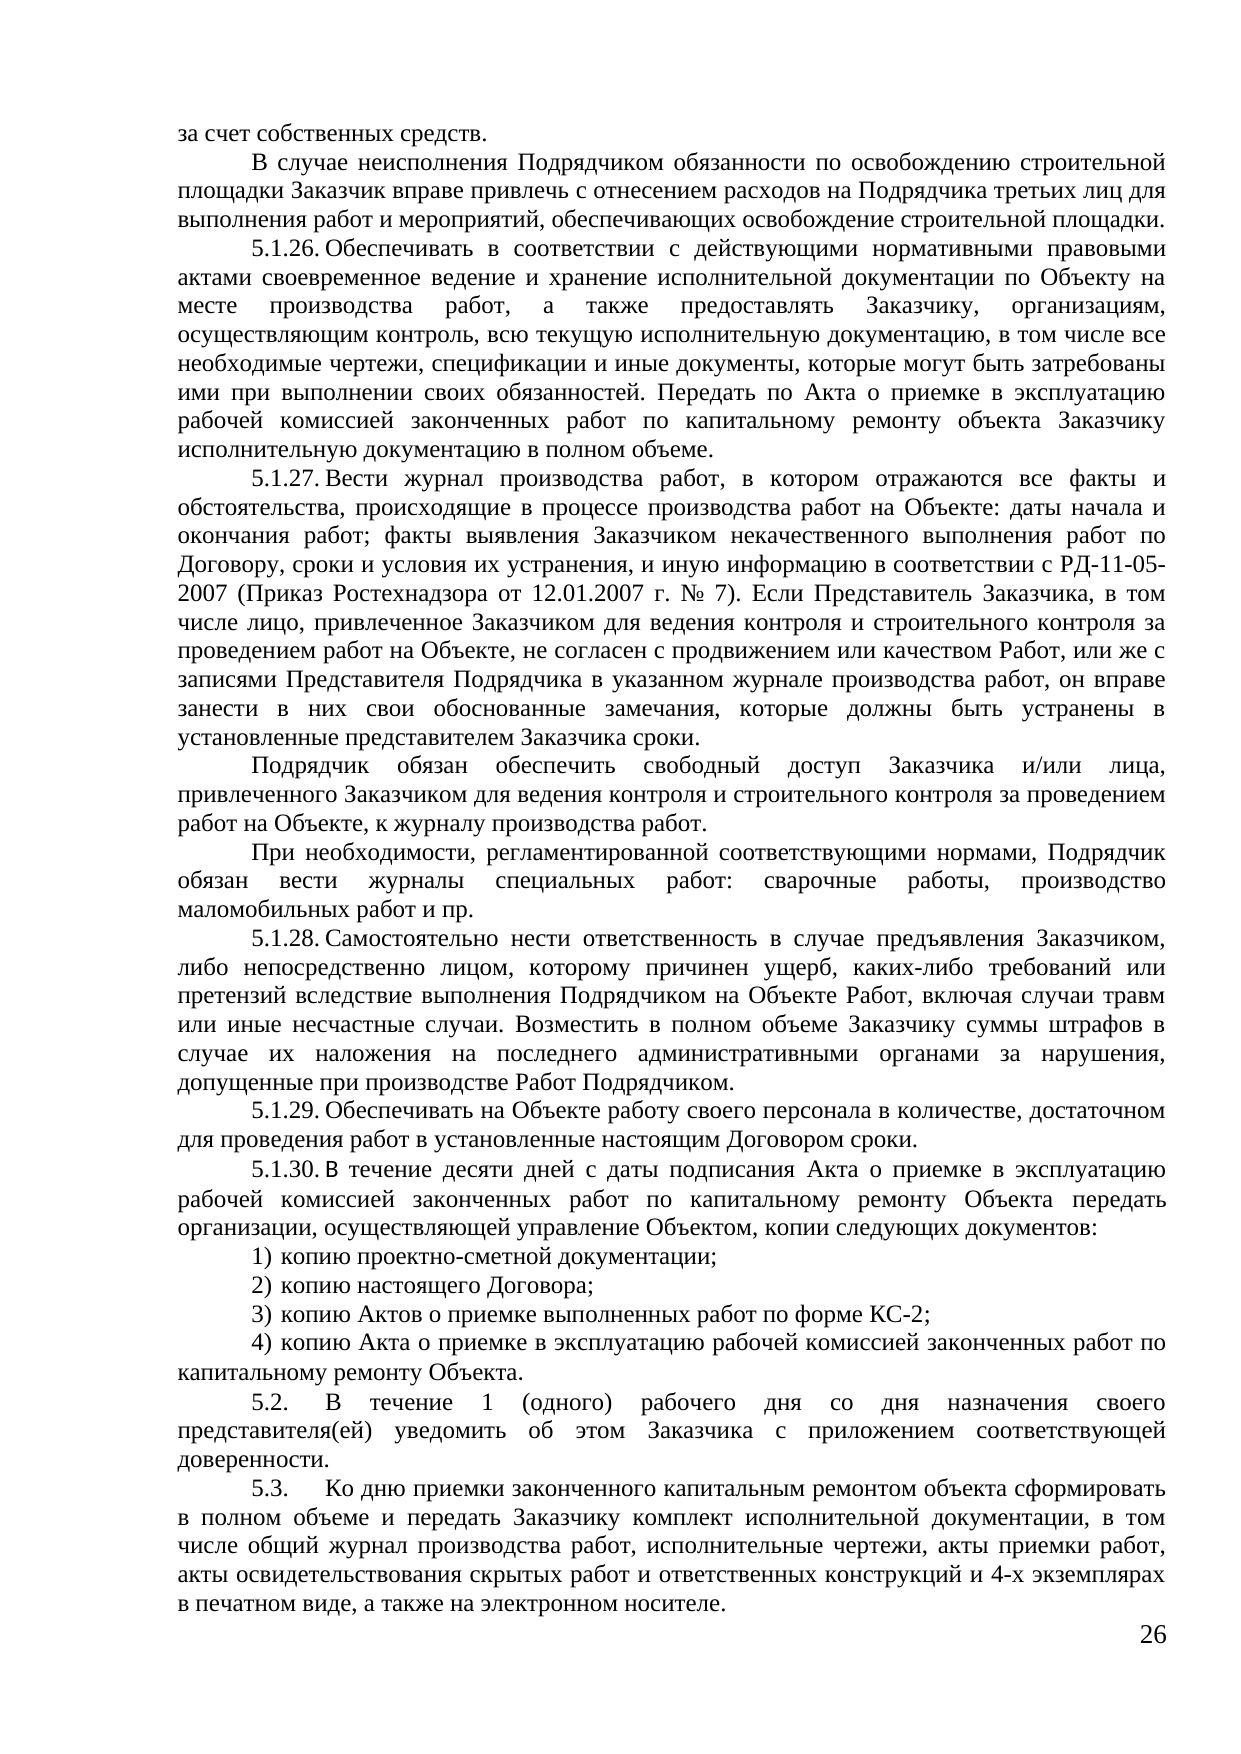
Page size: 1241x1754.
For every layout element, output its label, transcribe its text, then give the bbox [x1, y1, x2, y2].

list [177, 118, 1182, 147]
list Ко дню приемки законченного капитальным ремонтом объекта сформировать в полном объеме и передать Заказчику комплект исполнительной документации, в том числе общий журнал производства работ, исполнительные чертежи, акты приемки работ, акты освидетельствования скрытых работ и ответственных конструкций и 4-х экземплярах в печатном виде, а также на электронном носителе. [177, 1473, 1167, 1617]
list В течение десяти дней с даты подписания Акта о приемке в эксплуатацию рабочей комиссией законченных работ по капитальному ремонту Объекта передать организации, осуществляющей управление Объектом, копии следующих документов: [177, 1153, 1167, 1241]
text Подрядчик обязан обеспечить свободный доступ Заказчика и/или лица, привлеченного Заказчиком для ведения контроля и строительного контроля за проведением работ на Объекте, к журналу производства работ. [177, 751, 1167, 837]
list Обеспечивать на Объекте работу своего персонала в количестве, достаточном для проведения работ в установленные настоящим Договором сроки. [177, 1096, 1167, 1153]
list Обеспечивать в соответствии с действующими нормативными правовыми актами своевременное ведение и хранение исполнительной документации по Объекту на месте производства работ, а также предоставлять Заказчику, организациям, осуществляющим контроль, всю текущую исполнительную документацию, в том числе все необходимые чертежи, спецификации и иные документы, которые могут быть затребованы ими при выполнении своих обязанностей. Передать по Акта о приемке в эксплуатацию рабочей комиссией законченных работ по капитальному ремонту объекта Заказчику исполнительную документацию в полном объеме. [177, 233, 1167, 463]
list Вести журнал производства работ, в котором отражаются все факты и обстоятельства, происходящие в процессе производства работ на Объекте: даты начала и окончания работ; факты выявления Заказчиком некачественного выполнения работ по Договору, сроки и условия их устранения, и иную информацию в соответствии с РД-11-05-2007 (Приказ Ростехнадзора от 12.01.2007 г. № 7). Если Представитель Заказчика, в том числе лицо, привлеченное Заказчиком для ведения контроля и строительного контроля за проведением работ на Объекте, не согласен с продвижением или качеством Работ, или же с записями Представителя Подрядчика в указанном журнале производства работ, он вправе занести в них свои обоснованные замечания, которые должны быть устранены в установленные представителем Заказчика сроки. [177, 463, 1167, 751]
list В течение 1 (одного) рабочего дня со дня назначения своего представителя(ей) уведомить об этом Заказчика с приложением соответствующей доверенности. [177, 1387, 1167, 1473]
list копию Акта о приемке в эксплуатацию рабочей комиссией законченных работ по капитальному ремонту Объекта. [177, 1327, 1167, 1387]
list копию проектно-сметной документации; [177, 1241, 1167, 1270]
list копию настоящего Договора; [177, 1270, 1167, 1299]
text В случае неисполнения Подрядчиком обязанности по освобождению строительной площадки Заказчик вправе привлечь с отнесением расходов на Подрядчика третьих лиц для выполнения работ и мероприятий, обеспечивающих освобождение строительной площадки. [177, 147, 1167, 233]
text При необходимости, регламентированной соответствующими нормами, Подрядчик обязан вести журналы специальных работ: сварочные работы, производство маломобильных работ и пр. [177, 837, 1167, 923]
list Самостоятельно нести ответственность в случае предъявления Заказчиком, либо непосредственно лицом, которому причинен ущерб, каких-либо требований или претензий вследствие выполнения Подрядчиком на Объекте Работ, включая случаи травм или иные несчастные случаи. Возместить в полном объеме Заказчику суммы штрафов в случае их наложения на последнего административными органами за нарушения, допущенные при производстве Работ Подрядчиком. [177, 923, 1167, 1096]
list копию Актов о приемке выполненных работ по форме КС-2; [177, 1299, 1167, 1327]
